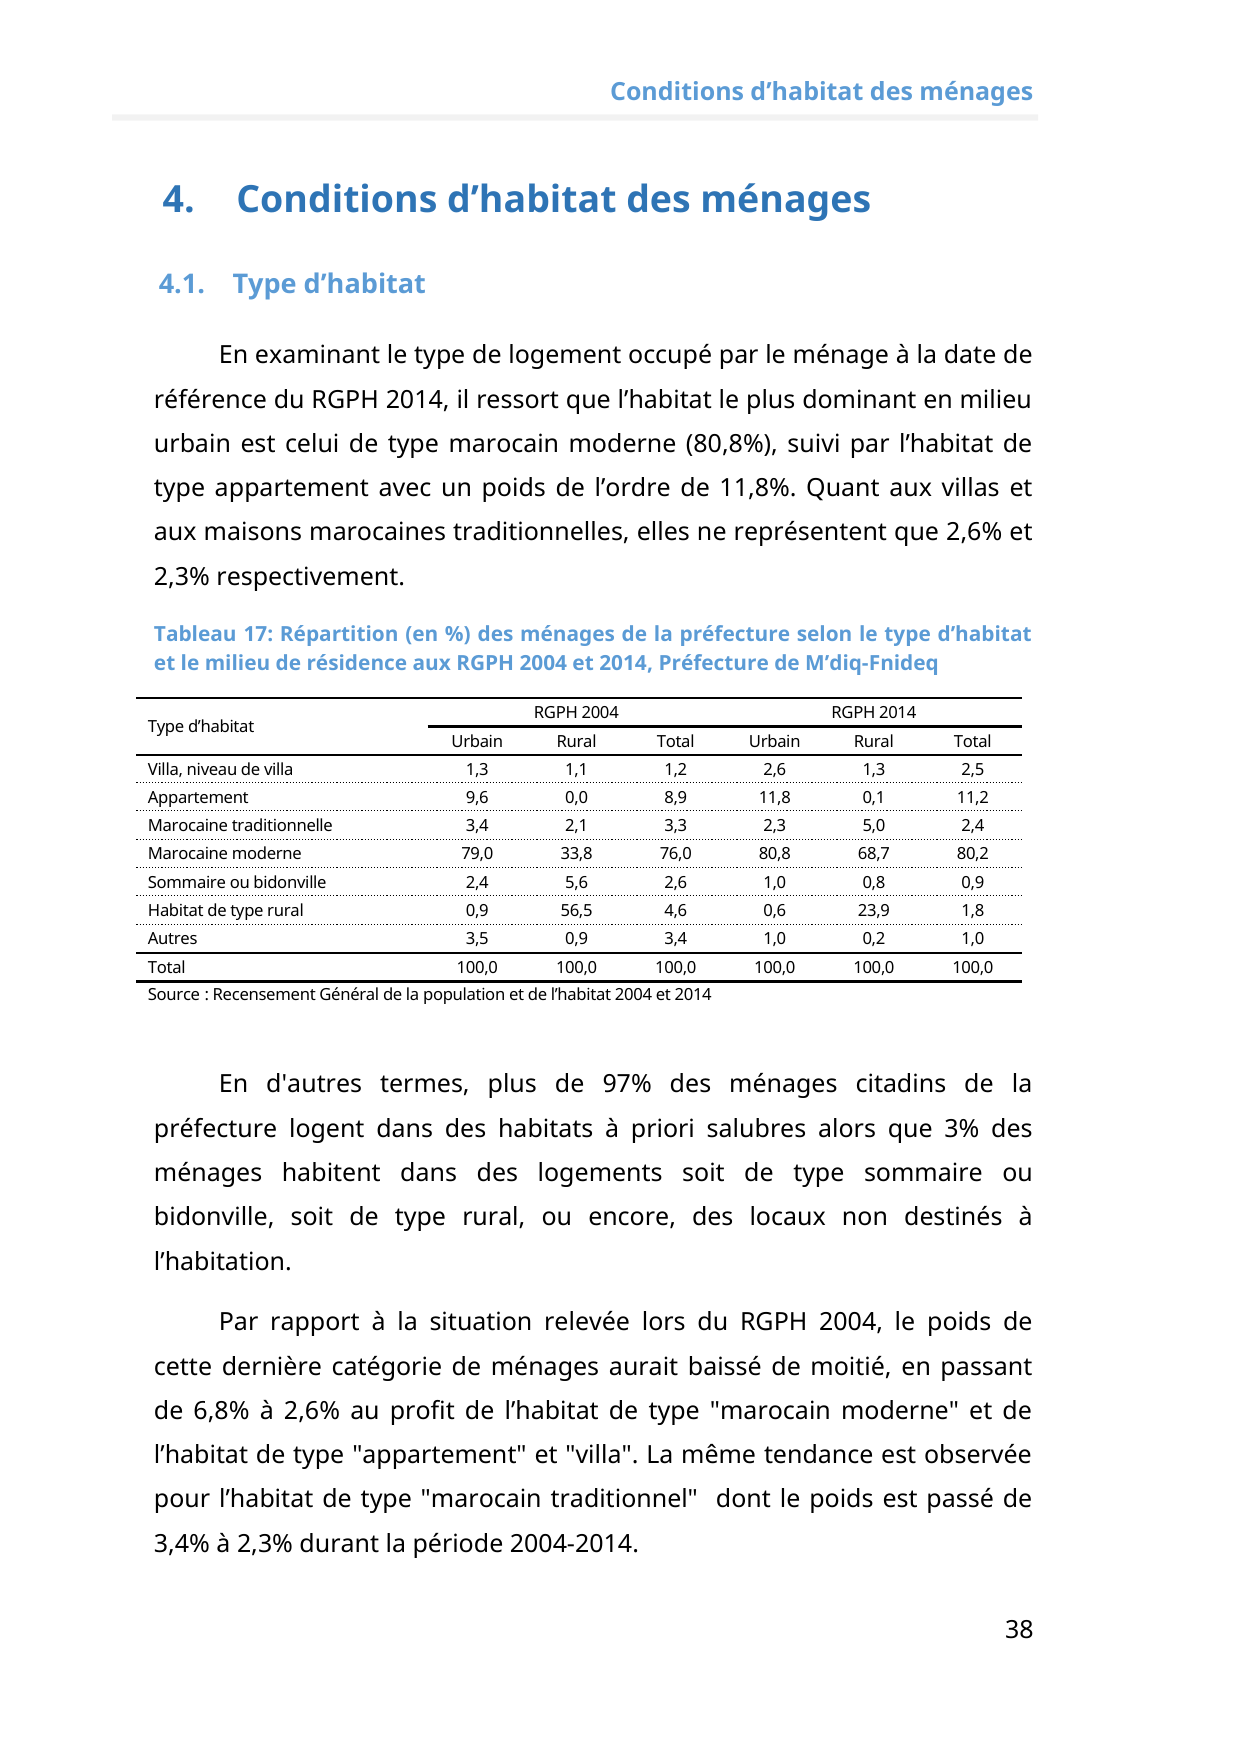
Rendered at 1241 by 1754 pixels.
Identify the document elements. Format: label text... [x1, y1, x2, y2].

table_cell Habitat de type rural [136, 895, 427, 924]
table_cell 79,0 [428, 839, 527, 867]
table_cell 100,0 [725, 954, 824, 980]
table_cell 11,8 [725, 782, 824, 810]
table_cell 1,3 [824, 756, 923, 782]
table_cell 4,6 [626, 895, 725, 924]
table_cell 2,4 [428, 867, 527, 895]
text Par rapport à la situation relevée lors du RGPH 2004, le poids de cette dernière catégorie de ménages aurait baissé de moitié, en passant de 6,8% à 2,6% au profit de l’habitat de type "marocain moderne" et de l’habitat de type "appartement" et "villa". La même tendance est observée pour l’habitat de type "marocain traditionnel" dont le poids est passé de 3,4% à 2,3% durant la période 2004-2014. [154, 1304, 1033, 1559]
text En d'autres termes, plus de 97% des ménages citadins de la préfecture logent dans des habitats à priori salubres alors que 3% des ménages habitent dans des logements soit de type sommaire ou bidonville, soit de type rural, ou encore, des locaux non destinés à l’habitation. [154, 1066, 1033, 1277]
text En examinant le type de logement occupé par le ménage à la date de référence du RGPH 2014, il ressort que l’habitat le plus dominant en milieu urbain est celui de type marocain moderne (80,8%), suivi par l’habitat de type appartement avec un poids de l’ordre de 11,8%. Quant aux villas et aux maisons marocaines traditionnelles, elles ne représentent que 2,6% et 2,3% respectivement. [154, 337, 1033, 592]
table_cell Total [136, 954, 427, 980]
table_cell Marocaine moderne [136, 839, 427, 867]
table_cell 0,9 [527, 924, 626, 952]
table_cell Urbain [725, 728, 824, 754]
table_cell 80,8 [725, 839, 824, 867]
table_cell 0,8 [824, 867, 923, 895]
table_cell 56,5 [527, 895, 626, 924]
table_cell 100,0 [626, 954, 725, 980]
subtitle Type d’habitat [158, 264, 1033, 301]
table_cell 0,2 [824, 924, 923, 952]
table_cell 1,1 [527, 756, 626, 782]
table_cell 0,9 [428, 895, 527, 924]
table_cell 100,0 [924, 954, 1022, 980]
table_cell 1,0 [924, 924, 1022, 952]
table_cell 2,6 [725, 756, 824, 782]
table_cell 33,8 [527, 839, 626, 867]
table_header RGPH 2014 [725, 699, 1022, 725]
table_cell 2,4 [924, 810, 1022, 839]
table_cell Appartement [136, 782, 427, 810]
table_cell 1,8 [924, 895, 1022, 924]
table_cell Total [924, 728, 1022, 754]
table_cell 2,6 [626, 867, 725, 895]
table_cell 3,4 [428, 810, 527, 839]
table_cell 0,1 [824, 782, 923, 810]
table_cell 2,3 [725, 810, 824, 839]
table_cell 8,9 [626, 782, 725, 810]
table_cell 11,2 [924, 782, 1022, 810]
table_cell 100,0 [527, 954, 626, 980]
table_cell Sommaire ou bidonville [136, 867, 427, 895]
subtitle Conditions d’habitat des ménages [162, 173, 1033, 224]
table_cell 2,1 [527, 810, 626, 839]
table_cell 2,5 [924, 756, 1022, 782]
table_cell 100,0 [428, 954, 527, 980]
table_cell Marocaine traditionnelle [136, 810, 427, 839]
table_cell 76,0 [626, 839, 725, 867]
table_cell 0,9 [924, 867, 1022, 895]
table_header Type d’habitat [136, 699, 427, 754]
table_cell 3,4 [626, 924, 725, 952]
table_cell 0,0 [527, 782, 626, 810]
table_cell 1,3 [428, 756, 527, 782]
table_cell Rural [527, 728, 626, 754]
table_cell Autres [136, 924, 427, 952]
table_cell 5,0 [824, 810, 923, 839]
table_cell 5,6 [527, 867, 626, 895]
table_cell 1,0 [725, 924, 824, 952]
table_cell 1,0 [725, 867, 824, 895]
table_cell 0,6 [725, 895, 824, 924]
table_cell Total [626, 728, 725, 754]
table_cell 68,7 [824, 839, 923, 867]
table_cell Villa, niveau de villa [136, 756, 427, 782]
table_cell 80,2 [924, 839, 1022, 867]
table_header RGPH 2004 [428, 699, 725, 725]
table_cell 1,2 [626, 756, 725, 782]
table_cell 23,9 [824, 895, 923, 924]
table_cell Rural [824, 728, 923, 754]
table_cell 3,3 [626, 810, 725, 839]
table_cell 100,0 [824, 954, 923, 980]
table_cell 9,6 [428, 782, 527, 810]
text Source : Recensement Général de la population et de l’habitat 2004 et 2014 [148, 982, 1033, 1005]
table_cell Urbain [428, 728, 527, 754]
table_cell 3,5 [428, 924, 527, 952]
